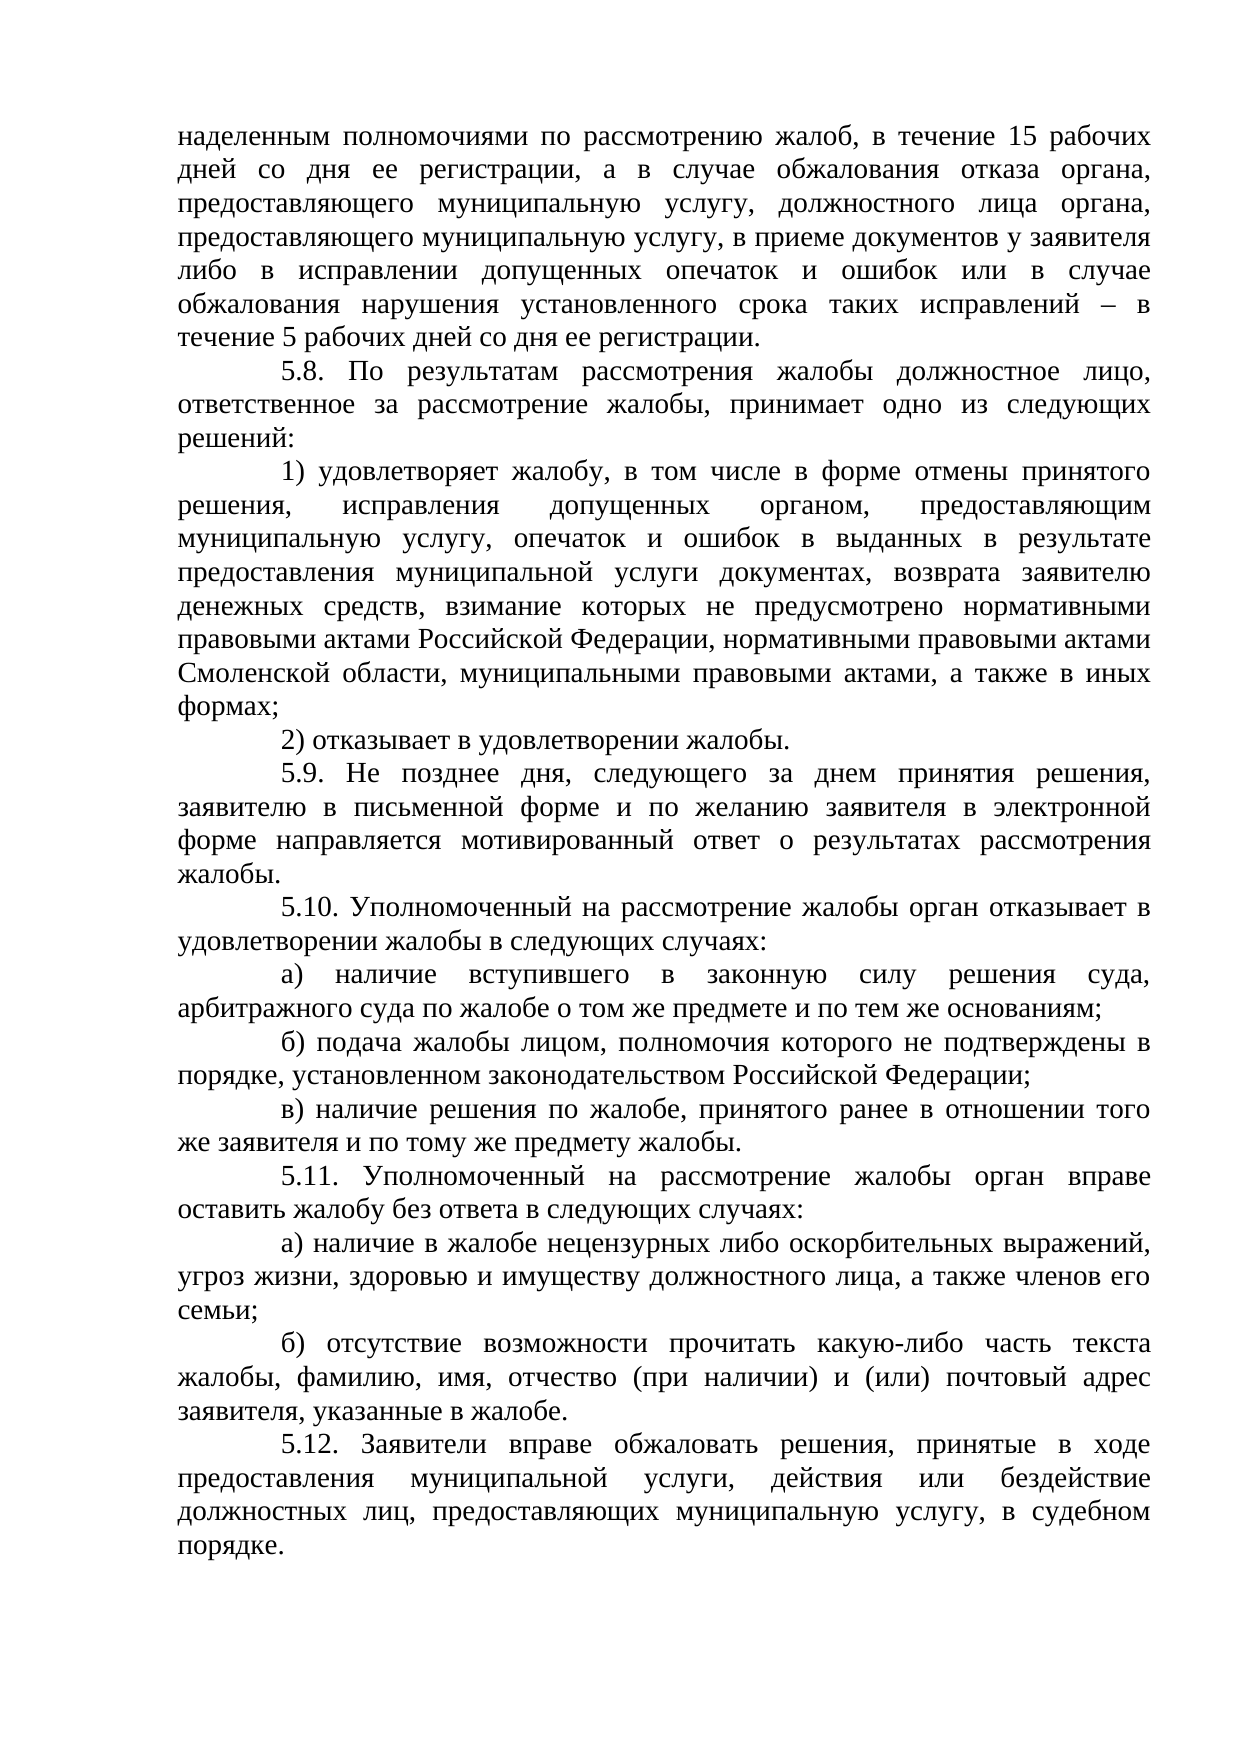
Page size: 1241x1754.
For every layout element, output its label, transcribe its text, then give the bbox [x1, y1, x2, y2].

text б) подача жалобы лицом, полномочия которого не подтверждены в порядке, установленном законодательством Российской Федерации; [177, 1024, 1152, 1091]
text в) наличие решения по жалобе, принятого ранее в отношении того же заявителя и по тому же предмету жалобы. [177, 1091, 1152, 1158]
text а) наличие в жалобе нецензурных либо оскорбительных выражений, угроз жизни, здоровью и имуществу должностного лица, а также членов его семьи; [177, 1225, 1152, 1326]
text б) отсутствие возможности прочитать какую-либо часть текста жалобы, фамилию, имя, отчество (при наличии) и (или) почтовый адрес заявителя, указанные в жалобе. [177, 1326, 1152, 1426]
text а) наличие вступившего в законную силу решения суда, арбитражного суда по жалобе о том же предмете и по тем же основаниям; [177, 957, 1152, 1024]
text 5.9. Не позднее дня, следующего за днем принятия решения, заявителю в письменной форме и по желанию заявителя в электронной форме направляется мотивированный ответ о результатах рассмотрения жалобы. [177, 755, 1152, 889]
text 1) удовлетворяет жалобу, в том числе в форме отмены принятого решения, исправления допущенных органом, предоставляющим муниципальную услугу, опечаток и ошибок в выданных в результате предоставления муниципальной услуги документах, возврата заявителю денежных средств, взимание которых не предусмотрено нормативными правовыми актами Российской Федерации, нормативными правовыми актами Смоленской области, муниципальными правовыми актами, а также в иных формах; [177, 453, 1152, 722]
text 2) отказывает в удовлетворении жалобы. [177, 722, 1152, 755]
text 5.10. Уполномоченный на рассмотрение жалобы орган отказывает в удовлетворении жалобы в следующих случаях: [177, 889, 1152, 957]
text 5.11. Уполномоченный на рассмотрение жалобы орган вправе оставить жалобу без ответа в следующих случаях: [177, 1158, 1152, 1225]
text 5.12. Заявители вправе обжаловать решения, принятые в ходе предоставления муниципальной услуги, действия или бездействие должностных лиц, предоставляющих муниципальную услугу, в судебном порядке. [177, 1426, 1152, 1560]
text 5.8. По результатам рассмотрения жалобы должностное лицо, ответственное за рассмотрение жалобы, принимает одно из следующих решений: [177, 353, 1152, 453]
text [177, 118, 1152, 353]
